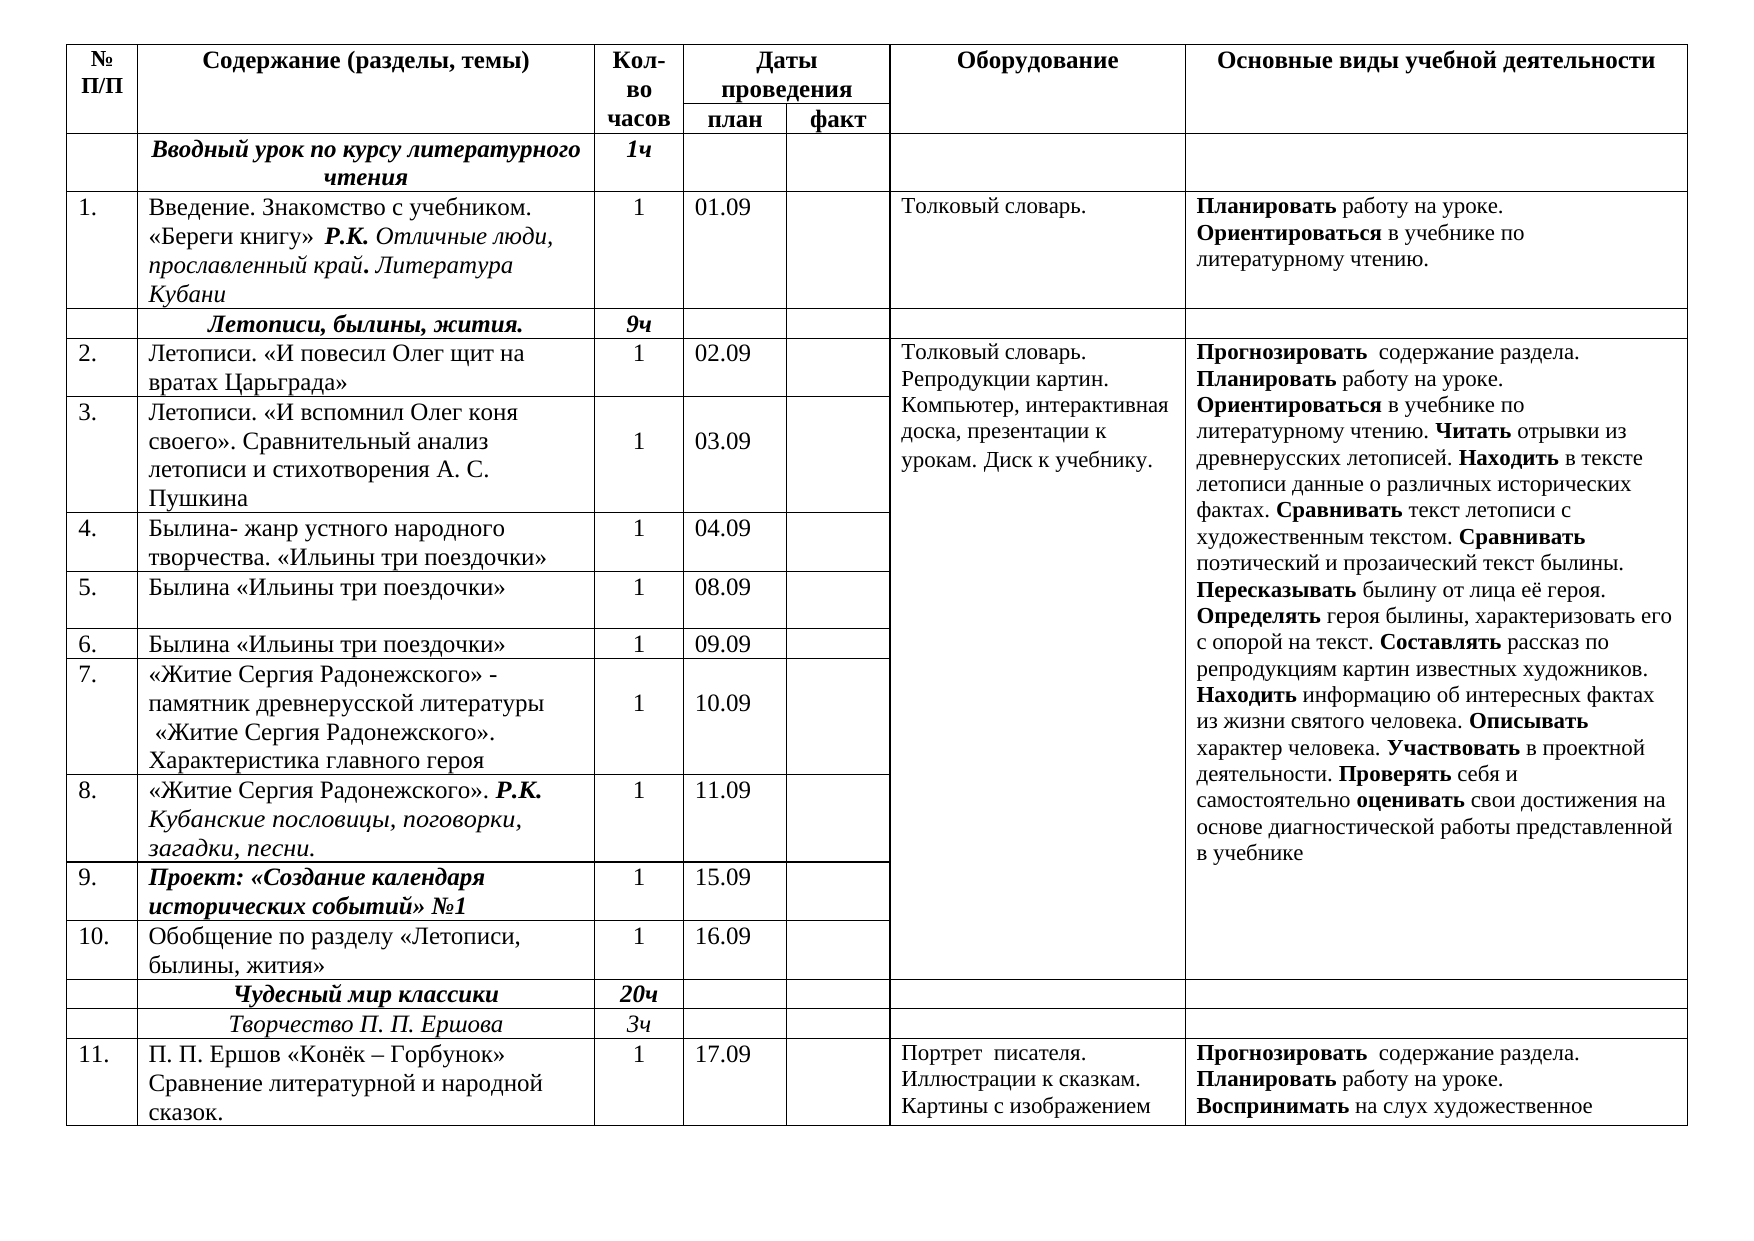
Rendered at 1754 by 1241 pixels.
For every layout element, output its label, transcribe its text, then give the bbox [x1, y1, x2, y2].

table_cell 08.09 [684, 572, 786, 628]
table_cell [891, 134, 1185, 191]
table_cell [684, 309, 786, 337]
table_cell Обобщение по разделу «Летописи, былины, жития» [138, 921, 594, 978]
table_cell Летописи. «И повесил Олег щит на вратах Царьграда» [138, 339, 594, 396]
table_cell [787, 339, 889, 396]
table_header Даты проведения [684, 45, 889, 103]
table_cell [1186, 1009, 1687, 1038]
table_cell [1186, 1039, 1687, 1125]
table_cell [787, 1039, 889, 1125]
table_cell Былина- жанр устного народного творчества. «Ильины три поездочки» [138, 513, 594, 571]
table_cell «Житие Сергия Радонежского». Р.К. Кубанские пословицы, поговорки, загадки, песни. [138, 775, 594, 861]
table_cell 1 [595, 863, 683, 920]
table_cell [684, 134, 786, 191]
table_cell Проект: «Создание календаря исторических событий» №1 [138, 863, 594, 920]
table_cell [787, 309, 889, 337]
table_header Кол-во часов [595, 45, 683, 133]
table_cell [787, 1009, 889, 1038]
table_cell 17.09 [684, 1039, 786, 1125]
table_cell [891, 980, 1185, 1008]
table_cell 1 [595, 513, 683, 571]
table_cell [67, 192, 137, 308]
table_cell Творчество П. П. Ершова [138, 1009, 594, 1038]
table_cell 1 [595, 192, 683, 308]
table_cell 1 [595, 397, 683, 512]
table_cell 1 [595, 572, 683, 628]
table_cell 10.09 [684, 659, 786, 774]
table_cell Летописи, былины, жития. [138, 309, 594, 337]
table_cell [787, 513, 889, 571]
table_cell [67, 309, 137, 337]
table_cell [67, 629, 137, 658]
table_cell [891, 1009, 1185, 1038]
table_cell [787, 629, 889, 658]
table_cell [787, 134, 889, 191]
table_cell [67, 1009, 137, 1038]
table_cell 1 [595, 1039, 683, 1125]
table_cell Былина «Ильины три поездочки» [138, 572, 594, 628]
table_header Основные виды учебной деятельности [1186, 45, 1687, 133]
table_cell Введение. Знакомство с учебником. «Береги книгу» Р.К. Отличные люди, прославленный край. Литература Кубани [138, 192, 594, 308]
table_cell 11.09 [684, 775, 786, 861]
table_cell 15.09 [684, 863, 786, 920]
table_cell 04.09 [684, 513, 786, 571]
table_cell Былина «Ильины три поездочки» [138, 629, 594, 658]
table_cell Вводный урок по курсу литературного чтения [138, 134, 594, 191]
table_cell [67, 863, 137, 920]
table_cell [787, 980, 889, 1008]
table_cell план [684, 104, 786, 133]
table_cell [67, 659, 137, 774]
table_cell 3ч [595, 1009, 683, 1038]
table_cell 03.09 [684, 397, 786, 512]
table_cell [787, 397, 889, 512]
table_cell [891, 1039, 1185, 1125]
table_cell 1 [595, 775, 683, 861]
table_cell [787, 863, 889, 920]
table_cell [787, 921, 889, 978]
table_cell [787, 659, 889, 774]
table_cell факт [787, 104, 889, 133]
table_cell [67, 513, 137, 571]
table_cell «Житие Сергия Радонежского» -памятник древнерусской литературы «Житие Сергия Радонежского». Характеристика главного героя [138, 659, 594, 774]
table_cell Прогнозировать содержание раздела. Планировать работу на уроке. Ориентироваться в учебнике по литературному чтению. Читать отрывки из древнерусских летописей. Находить в тексте летописи данные о различных исторических фактах. Сравнивать текст летописи с художественным текстом. Сравнивать поэтический и прозаический текст былины. Пересказывать былину от лица её героя. Определять героя былины, характеризовать его с опорой на текст. Составлять рассказ по репродукциям картин известных художников. Находить информацию об интересных фактах из жизни святого человека. Описывать характер человека. Участвовать в проектной деятельности. Проверять себя и самостоятельно оценивать свои достижения на основе диагностической работы представленной в учебнике [1186, 339, 1687, 978]
table_cell Планировать работу на уроке. Ориентироваться в учебнике по литературному чтению. [1186, 192, 1687, 308]
table_header Оборудование [891, 45, 1185, 133]
table_cell 1 [595, 921, 683, 978]
table_cell [67, 397, 137, 512]
table_cell [67, 1039, 137, 1125]
table_cell [684, 1009, 786, 1038]
table_cell [787, 775, 889, 861]
table_cell [684, 980, 786, 1008]
table_cell [67, 980, 137, 1008]
table_cell П. П. Ершов «Конёк – Горбунок» Сравнение литературной и народной сказок. [138, 1039, 594, 1125]
table_cell [67, 572, 137, 628]
table_cell [1186, 134, 1687, 191]
table_cell 02.09 [684, 339, 786, 396]
table_cell [891, 309, 1185, 337]
table_header № П/П [67, 45, 137, 133]
table_cell [67, 921, 137, 978]
table_cell [67, 775, 137, 861]
table_cell [787, 572, 889, 628]
table_cell 1ч [595, 134, 683, 191]
table_cell Толковый словарь. Репродукции картин. Компьютер, интерактивная доска, презентации к урокам. Диск к учебнику. [891, 339, 1185, 978]
table_cell 09.09 [684, 629, 786, 658]
table_cell 01.09 [684, 192, 786, 308]
table_cell [1186, 309, 1687, 337]
table_cell [67, 134, 137, 191]
table_cell Чудесный мир классики [138, 980, 594, 1008]
table_cell Толковый словарь. [891, 192, 1185, 308]
table_cell 1 [595, 659, 683, 774]
table_cell [1186, 980, 1687, 1008]
table_cell [67, 339, 137, 396]
table_cell 1 [595, 629, 683, 658]
table_cell 1 [595, 339, 683, 396]
table_header Содержание (разделы, темы) [138, 45, 594, 133]
table_cell 16.09 [684, 921, 786, 978]
table_cell 20ч [595, 980, 683, 1008]
table_cell [787, 192, 889, 308]
table_cell 9ч [595, 309, 683, 337]
table_cell Летописи. «И вспомнил Олег коня своего». Сравнительный анализ летописи и стихотворения А. С. Пушкина [138, 397, 594, 512]
